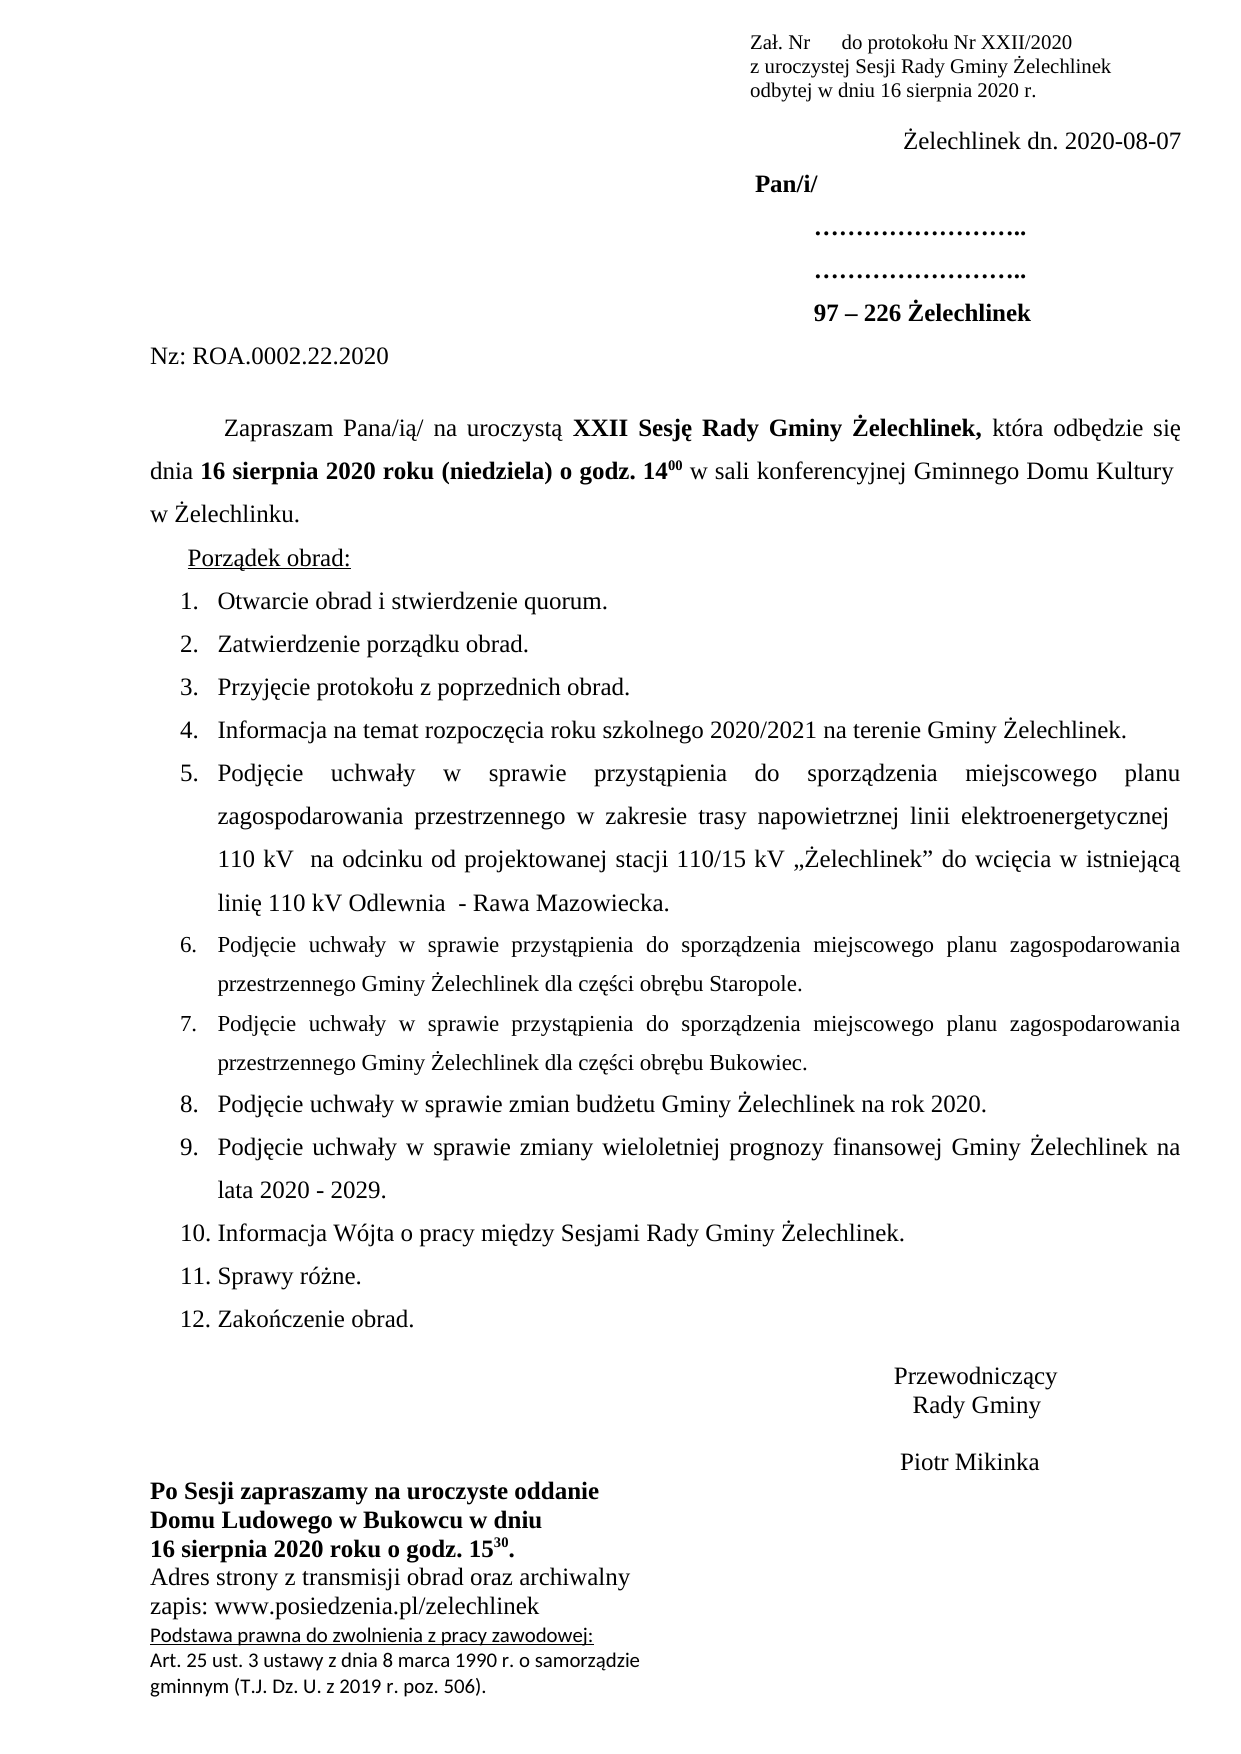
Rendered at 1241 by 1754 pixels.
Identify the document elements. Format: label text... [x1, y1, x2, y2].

list Informacja Wójta o pracy między Sesjami Rady Gminy Żelechlinek. [180, 1218, 1181, 1247]
text Zał. Nr do protokołu Nr XXII/2020 [150, 29, 1181, 54]
text Pan/i/ [536, 169, 1181, 198]
text Żelechlinek dn. 2020-08-07 [150, 126, 1181, 154]
text …………………….. [736, 255, 1181, 284]
list Informacja na temat rozpoczęcia roku szkolnego 2020/2021 na terenie Gminy Żelechlinek. [180, 715, 1181, 744]
text Po Sesji zapraszamy na uroczyste oddanie [150, 1476, 1181, 1505]
text zapis: www.posiedzenia.pl/zelechlinek [150, 1591, 1181, 1620]
text odbytej w dniu 16 sierpnia 2020 r. [150, 78, 1181, 102]
text Nz: ROA.0002.22.2020 [150, 341, 1181, 370]
list Zatwierdzenie porządku obrad. [180, 629, 1181, 658]
text z uroczystej Sesji Rady Gminy Żelechlinek [150, 54, 1181, 78]
text Piotr Mikinka [150, 1447, 1181, 1476]
text …………………….. [776, 212, 1181, 241]
text 16 sierpnia 2020 roku o godz. 1530. [150, 1534, 1181, 1562]
list Przyjęcie protokołu z poprzednich obrad. [180, 672, 1181, 701]
text Porządek obrad: [150, 543, 1181, 571]
list Podjęcie uchwały w sprawie zmiany wieloletniej prognozy finansowej Gminy Żelechlinek na lata 2020 - 2029. [180, 1132, 1181, 1204]
text Zapraszam Pana/ią/ na uroczystą XXII Sesję Rady Gminy Żelechlinek, która odbędzie się dnia 16 sierpnia 2020 roku (niedziela) o godz. 1400 w sali konferencyjnej Gminnego Domu Kultury w Żelechlinku. [150, 413, 1181, 528]
list Zakończenie obrad. [179, 1304, 1181, 1333]
list Podjęcie uchwały w sprawie przystąpienia do sporządzenia miejscowego planu zagospodarowania przestrzennego Gminy Żelechlinek dla części obrębu Staropole. [180, 931, 1181, 997]
list Podjęcie uchwały w sprawie zmian budżetu Gminy Żelechlinek na rok 2020. [180, 1089, 1181, 1117]
list Podjęcie uchwały w sprawie przystąpienia do sporządzenia miejscowego planu zagospodarowania przestrzennego w zakresie trasy napowietrznej linii elektroenergetycznej 110 kV na odcinku od projektowanej stacji 110/15 kV „Żelechlinek” do wcięcia w istniejącą linię 110 kV Odlewnia - Rawa Mazowiecka. [180, 758, 1181, 916]
list Podjęcie uchwały w sprawie przystąpienia do sporządzenia miejscowego planu zagospodarowania przestrzennego Gminy Żelechlinek dla części obrębu Bukowiec. [180, 1010, 1181, 1076]
text 97 – 226 Żelechlinek [776, 298, 1181, 327]
text Domu Ludowego w Bukowcu w dniu [150, 1505, 1181, 1534]
text Rady Gminy [150, 1390, 1181, 1419]
list Sprawy różne. [180, 1261, 1181, 1290]
list Otwarcie obrad i stwierdzenie quorum. [180, 586, 1181, 614]
text Przewodniczący [814, 1361, 1181, 1390]
text Adres strony z transmisji obrad oraz archiwalny [150, 1562, 1181, 1591]
